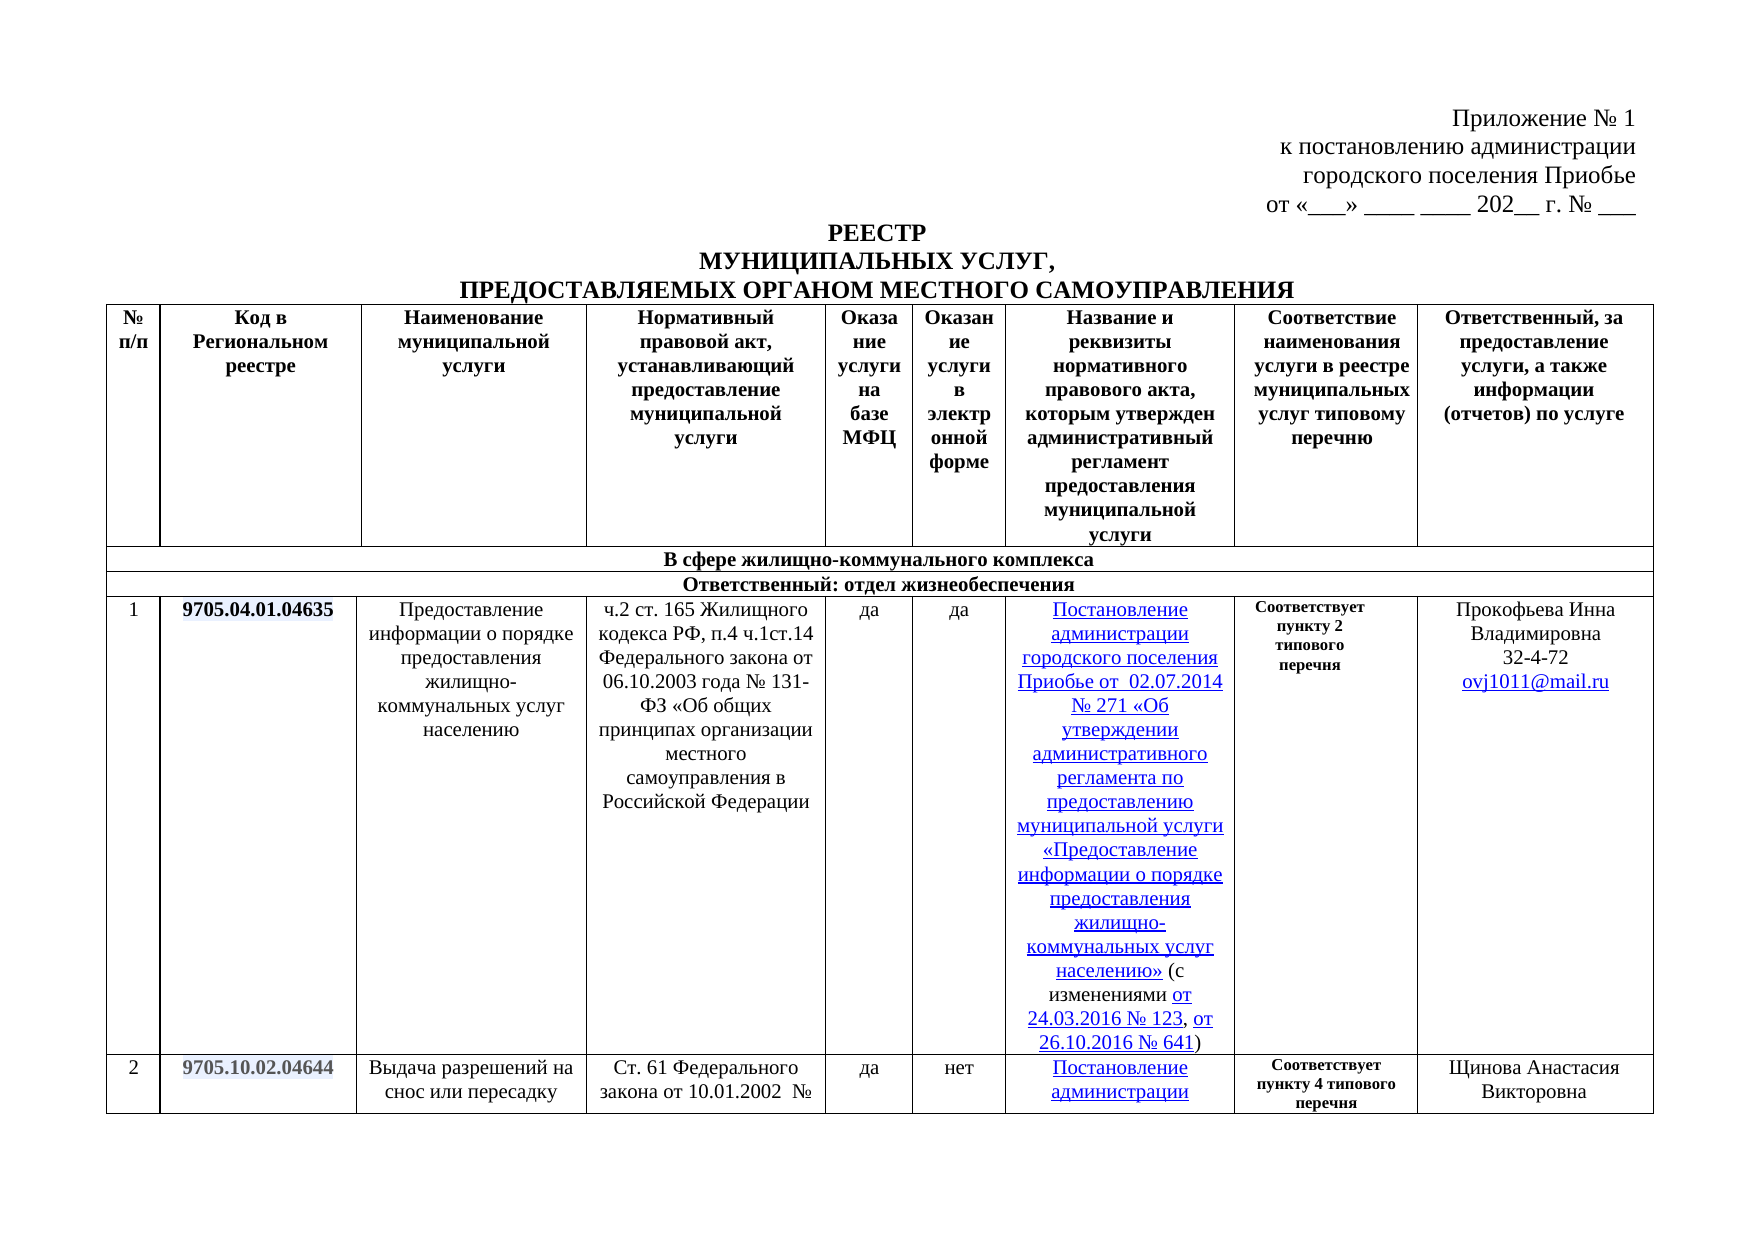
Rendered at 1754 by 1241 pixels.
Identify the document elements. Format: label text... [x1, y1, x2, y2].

table_cell 9705.10.02.04644 [161, 1055, 356, 1112]
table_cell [587, 1055, 825, 1112]
text от «___» ____ ____ 202__ г. № ___ [650, 189, 1636, 218]
table_header Название и реквизиты нормативного правового акта, которым утвержден административный регламент предоставления муниципальной услуги [1006, 305, 1234, 546]
table_header Нормативный правовой акт, устанавливающий предоставление муниципальной услуги [587, 305, 825, 546]
table_header Ответственный, за предоставление услуги, а также информации (отчетов) по услуге [1418, 305, 1653, 546]
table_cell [1418, 1055, 1653, 1112]
table_cell Предоставление информации о порядке предоставления жилищно-коммунальных услуг населению [357, 597, 586, 1054]
table_cell да [826, 597, 912, 1054]
table_header Код в Региональном реестре [161, 305, 361, 546]
table_header № п/п [107, 305, 159, 546]
title РЕЕСТР [118, 218, 1636, 246]
table_cell Соответствует пункту 2 типового перечня [1235, 597, 1417, 1054]
table_cell нет [913, 1055, 1005, 1112]
table_cell 2 [107, 1055, 159, 1112]
text к постановлению администрации [650, 131, 1636, 160]
table_header Наименование муниципальной услуги [362, 305, 586, 546]
table_cell Прокофьева Инна Владимировна 32-4-72 ovj1011@mail.ru [1418, 597, 1653, 1054]
table_cell 1 [107, 597, 159, 1054]
table_cell да [913, 597, 1005, 1054]
table_cell В сфере жилищно-коммунального комплекса [107, 547, 1653, 571]
text Приложение № 1 [650, 103, 1636, 131]
title ПРЕДОСТАВЛЯЕМЫХ ОРГАНОМ МЕСТНОГО САМОУПРАВЛЕНИЯ [118, 275, 1636, 304]
table_cell Ответственный: отдел жизнеобеспечения [107, 572, 1653, 596]
text городского поселения Приобье [650, 160, 1636, 189]
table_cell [1235, 1055, 1417, 1112]
table_cell ч.2 ст. 165 Жилищного кодекса РФ, п.4 ч.1ст.14 Федерального закона от 06.10.2003 года № 131-ФЗ «Об общих принципах организации местного самоуправления в Российской Федерации [587, 597, 825, 1054]
table_header Оказание услуги в электронной форме [913, 305, 1005, 546]
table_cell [1006, 1055, 1234, 1112]
table_header Соответствие наименования услуги в реестре муниципальных услуг типовому перечню [1235, 305, 1417, 546]
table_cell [357, 1055, 586, 1112]
table_header Оказание услуги на базе МФЦ [826, 305, 912, 546]
table_cell 9705.04.01.04635 [161, 597, 356, 1054]
table_cell Постановление администрации городского поселения Приобье от 02.07.2014 № 271 «Об утверждении административного регламента по предоставлению муниципальной услуги «Предоставление информации о порядке предоставления жилищно-коммунальных услуг населению» (с изменениями от 24.03.2016 № 123, от 26.10.2016 № 641) [1006, 597, 1234, 1054]
title МУНИЦИПАЛЬНЫХ УСЛУГ, [118, 246, 1636, 275]
table_cell да [826, 1055, 912, 1112]
